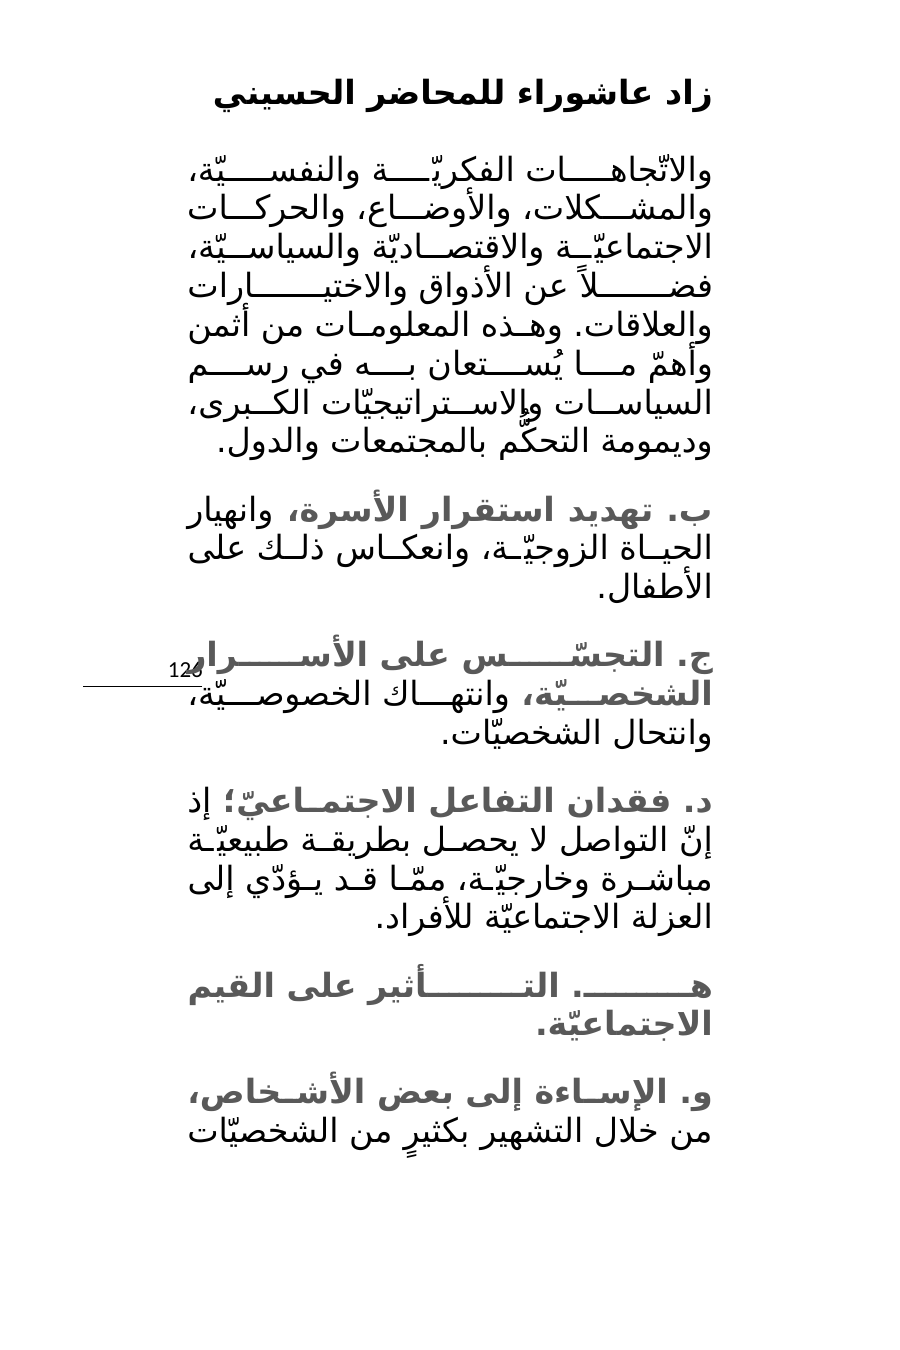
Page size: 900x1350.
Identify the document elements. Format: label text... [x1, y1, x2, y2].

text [187, 1073, 713, 1151]
text هـ. التأثير على القيم الاجتماعيّة. [187, 966, 713, 1044]
text د. فقدان التفاعل الاجتماعيّ؛ إذ إنّ التواصل لا يحصل بطريقة طبيعيّة مباشرة وخارجيّة، ممّا قد يؤدّي إلى العزلة الاجتماعيّة للأفراد. [187, 781, 713, 937]
text ج. التجسّس على الأسرار الشخصيّة، وانتهاك الخصوصيّة، وانتحال الشخصيّات. [187, 636, 713, 752]
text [187, 150, 713, 461]
text ب. تهديد استقرار الأسرة، وانهيار الحياة الزوجيّة، وانعكاس ذلك على الأطفال. [187, 490, 713, 607]
